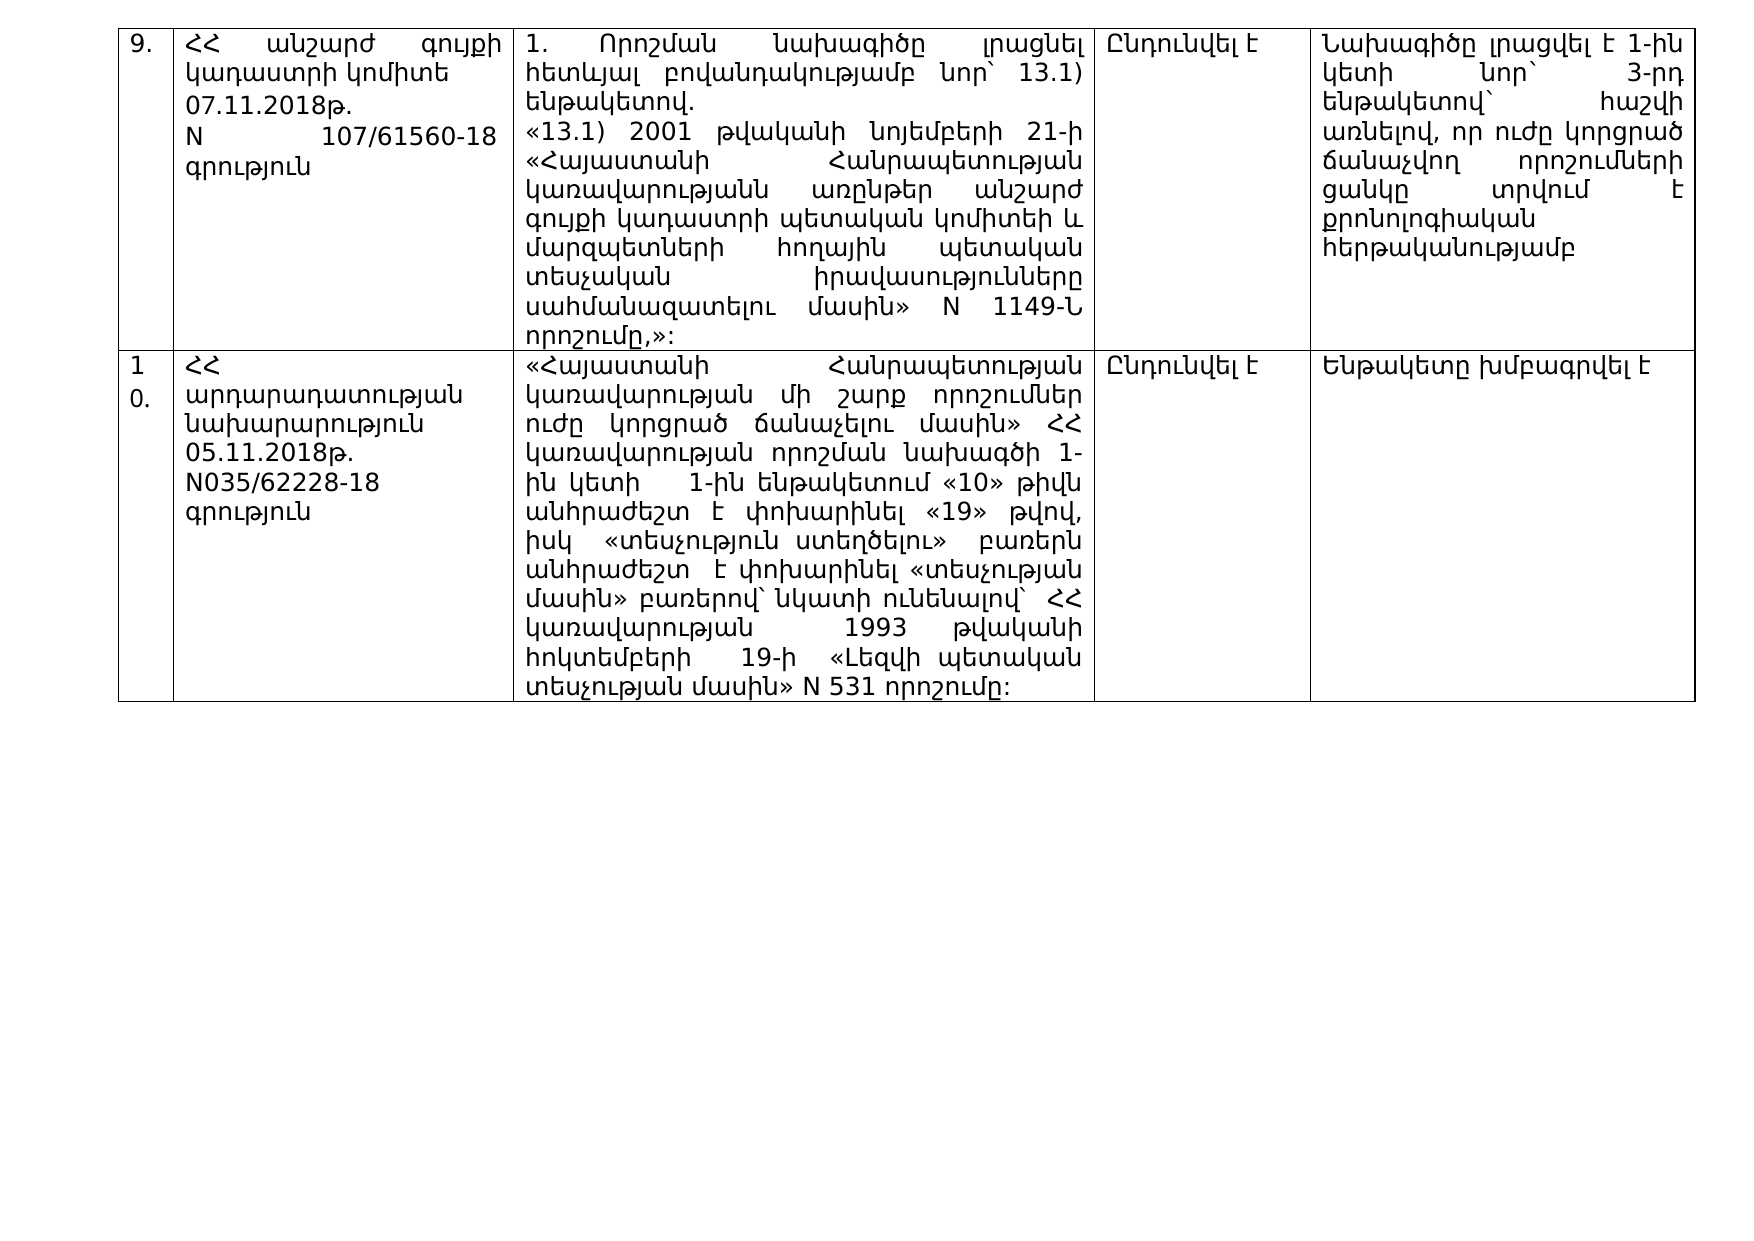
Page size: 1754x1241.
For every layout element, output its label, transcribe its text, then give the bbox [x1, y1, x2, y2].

table_cell 1. Որոշման նախագիծը լրացնել հետևյալ բովանդակությամբ նոր՝ 13.1) ենթակետով. «13.1) 2001 թվականի նոյեմբերի 21-ի «Հայաստանի Հանրապետության կառավարությանն առընթեր անշարժ գույքի կադաստրի պետական կոմիտեի և մարզպետների հողային պետական տեսչական իրավասությունները սահմանազատելու մասին» N 1149-Ն որոշումը,»: [514, 29, 1094, 350]
table_cell «Հայաստանի Հանրապետության կառավարության մի շարք որոշումներ ուժը կորցրած ճանաչելու մասին» ՀՀ կառավարության որոշման նախագծի 1-ին կետի 1-ին ենթակետում «10» թիվն անհրաժեշտ է փոխարինել «19» թվով, իսկ «տեսչություն ստեղծելու» բառերն անհրաժեշտ է փոխարինել «տեսչության մասին» բառերով՝ նկատի ունենալով՝ ՀՀ կառավարության 1993 թվականի հոկտեմբերի 19-ի «Լեզվի պետական տեսչության մասին» N 531 որոշումը: [514, 351, 1094, 701]
table_cell Նախագիծը լրացվել է 1-ին կետի նոր` 3-րդ ենթակետով` հաշվի առնելով, որ ուժը կորցրած ճանաչվող որոշումների ցանկը տրվում է քրոնոլոգիական հերթականությամբ [1311, 29, 1694, 350]
table_cell ՀՀ արդարադատության նախարարություն 05.11.2018թ. N035/62228-18 գրություն [174, 351, 513, 701]
table_cell Ընդունվել է [1095, 29, 1310, 350]
table_cell 9. [119, 29, 173, 350]
table_cell 10. [119, 351, 173, 701]
table_cell ՀՀ անշարժ գույքի կադաստրի կոմիտե 07.11.2018թ. N 107/61560-18 գրություն [174, 29, 513, 350]
table_cell Ենթակետը խմբագրվել է [1311, 351, 1694, 701]
table_cell Ընդունվել է [1095, 351, 1310, 701]
